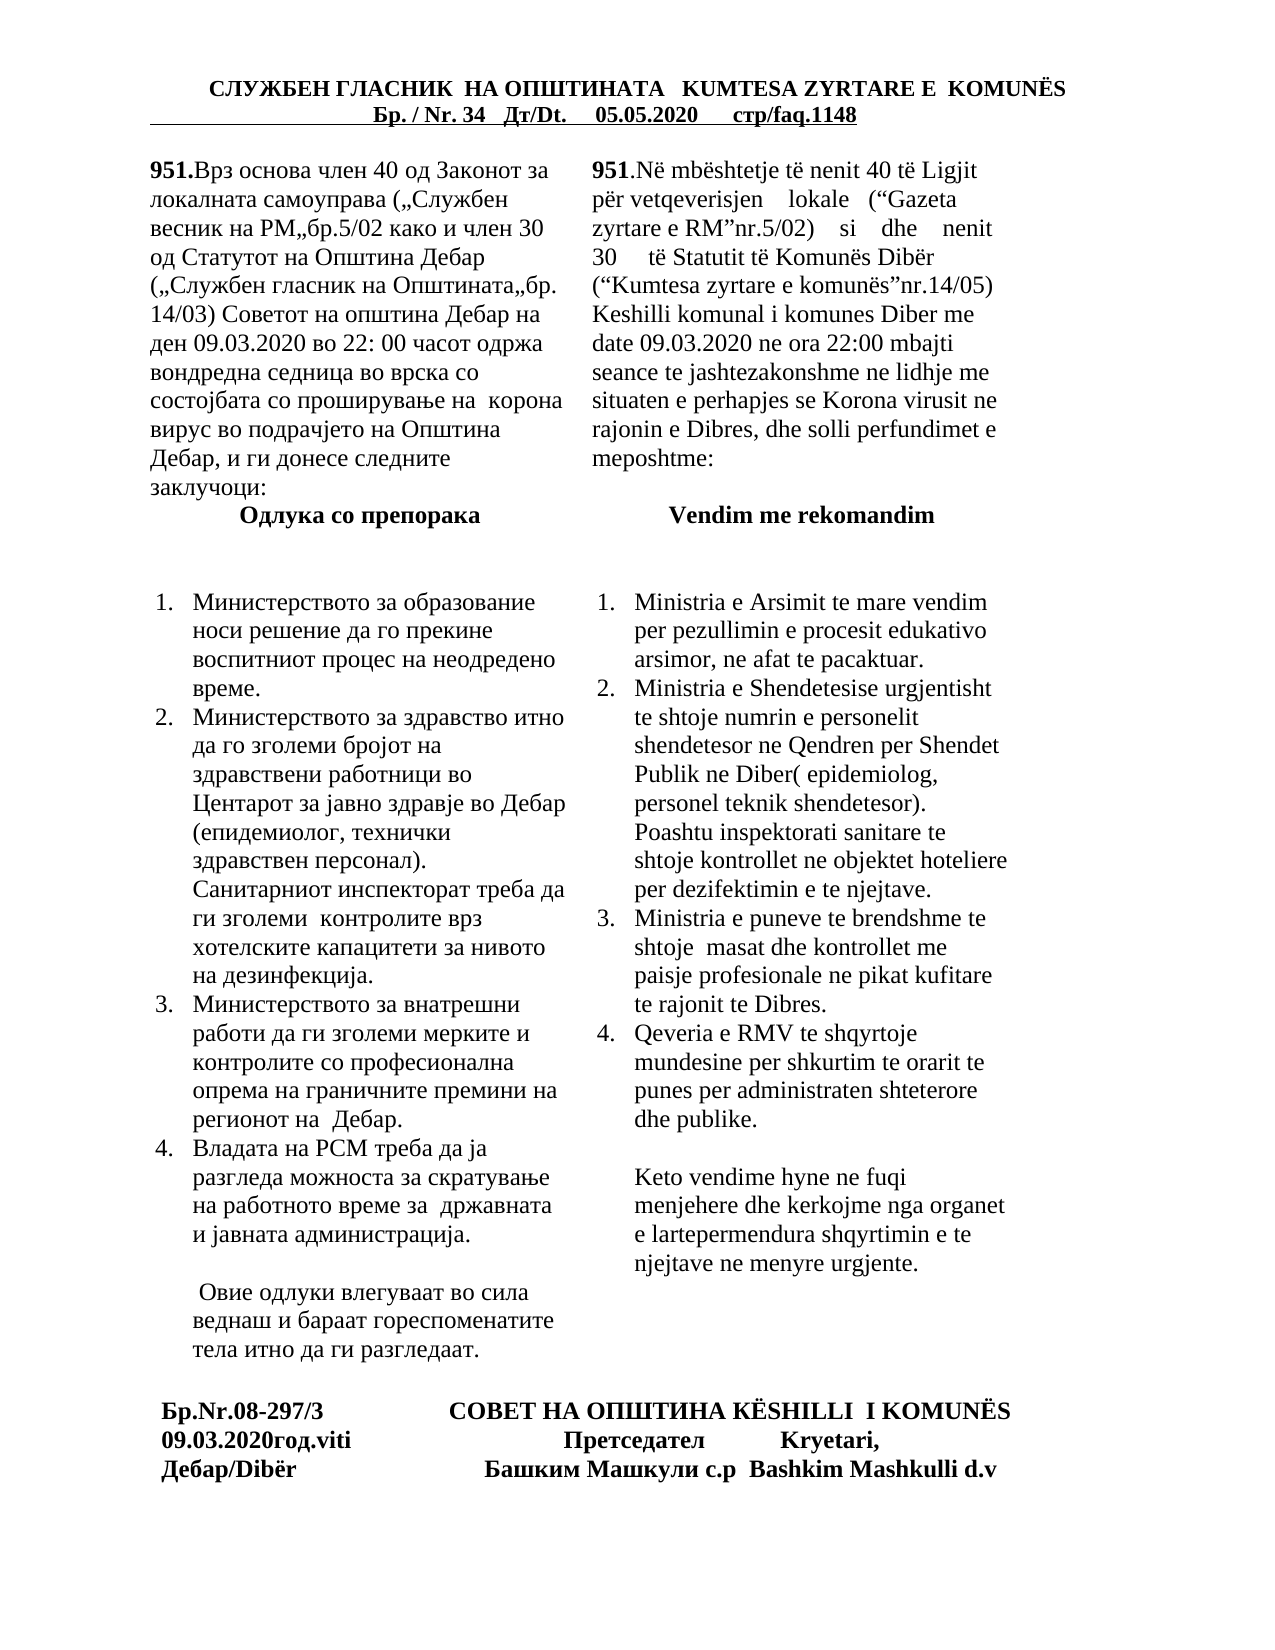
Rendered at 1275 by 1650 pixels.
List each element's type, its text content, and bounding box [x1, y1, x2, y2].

table_header 951.Në mbështetje të nenit 40 të Ligjit për vetqeverisjen lokale (“Gazeta zyrtare e RM”nr.5/02) si dhe nenit 30 të Statutit të Komunës Dibër (“Kumtesa zyrtare e komunës”nr.14/05) Keshilli komunal i komunes Diber me date 09.03.2020 ne ora 22:00 mbajti seance te jashtezakonshme ne lidhje me situaten e perhapjes se Korona virusit ne rajonin e Dibres, dhe solli perfundimet e meposhtme: Vendim me rekomandim Ministria e Arsimit te mare vendim per pezullimin e procesit edukativo arsimor, ne afat te pacaktuar. Ministria e Shendetesise urgjentisht te shtoje numrin e personelit shendetesor ne Qendren per Shendet Publik ne Diber( epidemiolog, personel teknik shendetesor). Poashtu inspektorati sanitare te shtoje kontrollet ne objektet hoteliere per dezifektimin e te njejtave. Ministria e puneve te brendshme te shtoje masat dhe kontrollet me paisje profesionale ne pikat kufitare te rajonit te Dibres. Qeveria e RMV te shqyrtoje mundesine per shkurtim te orarit te punes per administraten shteterore dhe publike. Keto vendime hyne ne fuqi menjehere dhe kerkojme nga organet e lartepermendura shqyrtimin e te njejtave ne menyre urgjente. [581, 155, 1022, 1396]
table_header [150, 1396, 1275, 1483]
table_header 951.Врз основа член 40 од Законот за локалната самоуправа („Службен весник на РМ„бр.5/02 како и член 30 од Статутот на Општина Дебар („Службен гласник на Општината„бр. 14/03) Советот на општина Дебар на ден 09.03.2020 во 22: 00 часот одржа вондредна седница во врска со состојбата со проширување на корона вирус во подрачјето на Општина Дебар, и ги донесе следните заклучоци: Одлука со препорака Министерството за образование носи решение да го прекине воспитниот процес на неодредено време. Министерството за здравство итно да го зголеми бројот на здравствени работници во Центарот за јавно здравје во Дебар (епидемиолог, технички здравствен персонал). Санитарниот инспекторат треба да ги зголеми контролите врз хотелските капацитети за нивото на дезинфекција. Министерството за внатрешни работи да ги зголеми мерките и контролите со професионална опрема на граничните премини на регионот на Дебар. Владата на РСМ треба да ја разгледа можноста за скратување на работното време за државната и јавната администрација. Овие одлуки влегуваат во сила веднаш и бараат гореспоменатите тела итно да ги разгледаат. [139, 155, 581, 1396]
